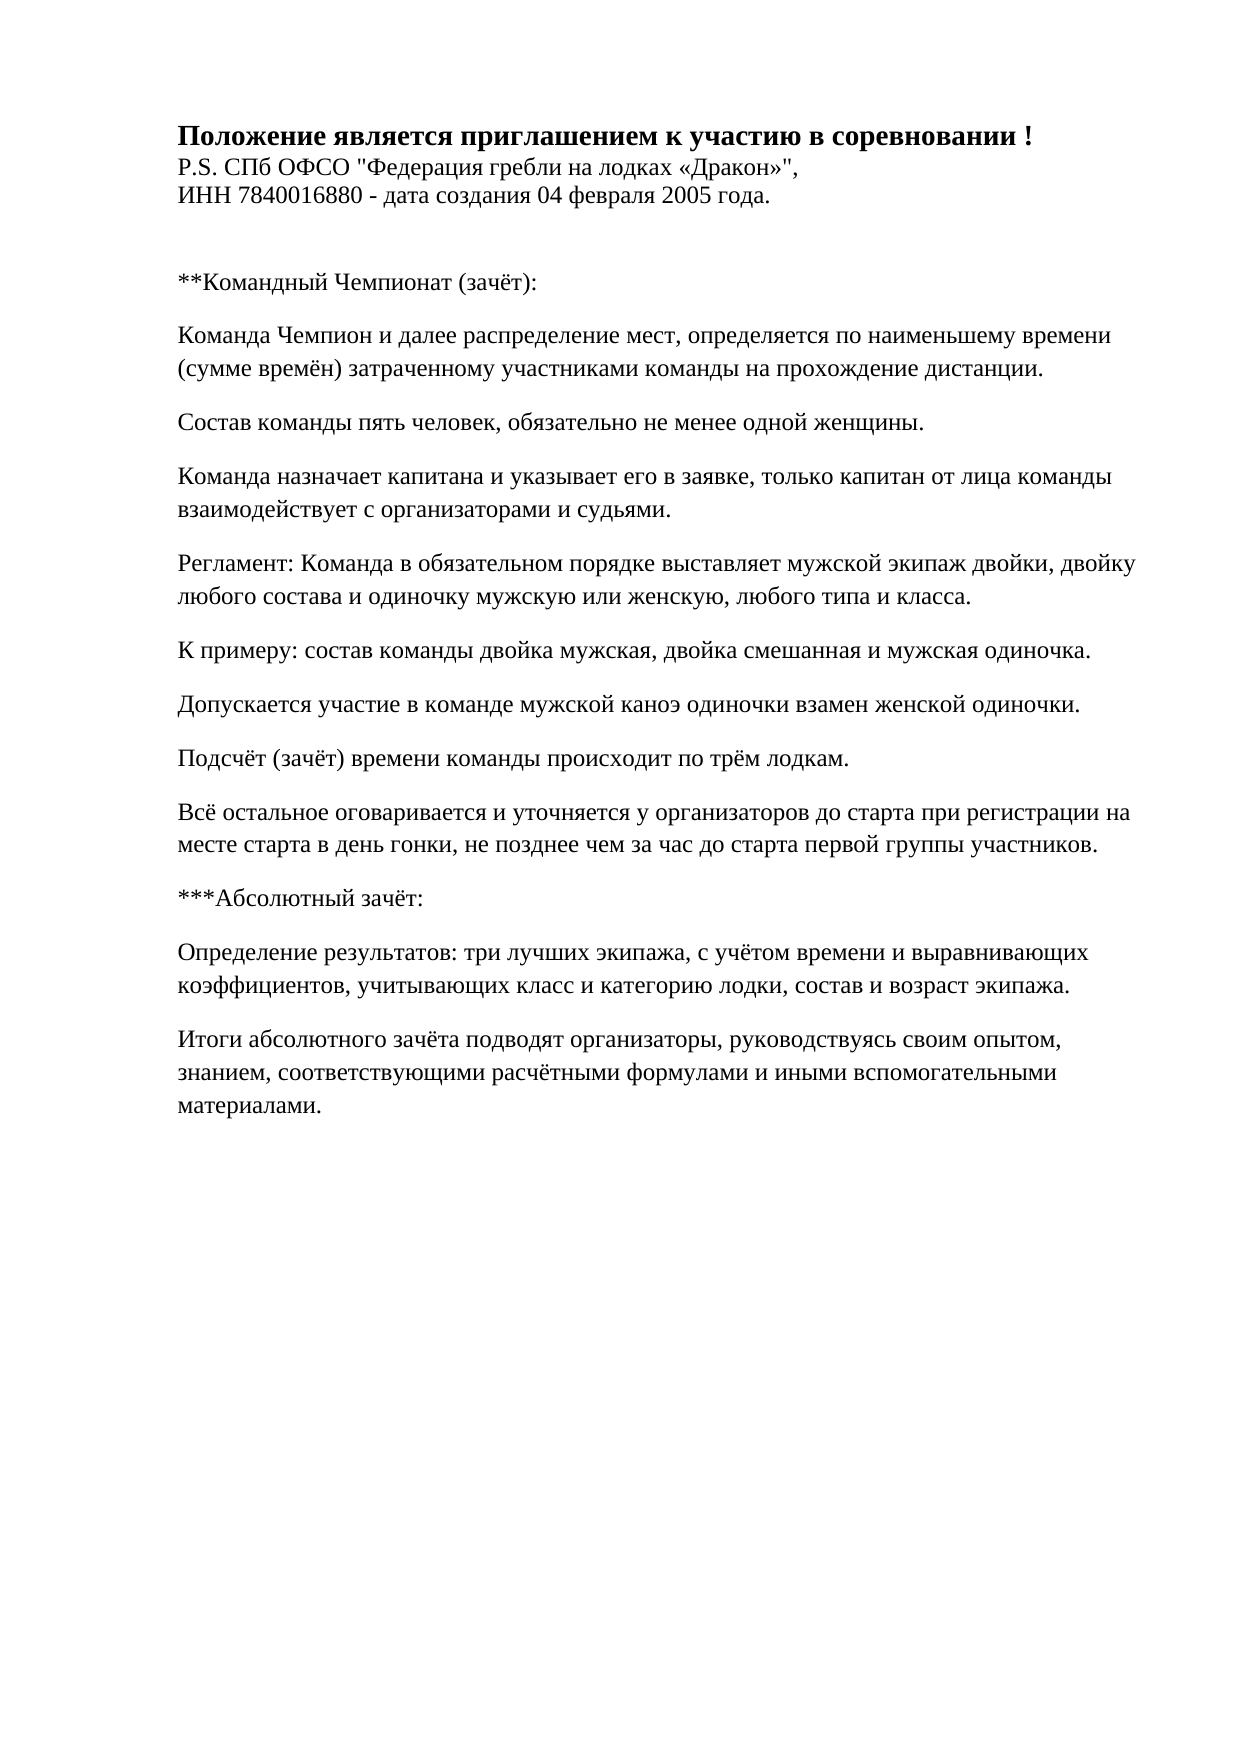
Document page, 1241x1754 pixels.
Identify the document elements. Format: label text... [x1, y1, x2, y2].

text Подсчёт (зачёт) времени команды происходит по трём лодкам. [177, 743, 1152, 771]
text Всё остальное оговаривается и уточняется у организаторов до старта при регистрации на месте старта в день гонки, не позднее чем за час до старта первой группы участников. [177, 797, 1152, 858]
text P.S. СПб ОФСО "Федерация гребли на лодках «Дракон»", [177, 152, 1152, 180]
text Состав команды пять человек, обязательно не менее одной женщины. [177, 407, 1152, 436]
text **Командный Чемпионат (зачёт): [177, 267, 1152, 295]
text Определение результатов: три лучших экипажа, с учётом времени и выравнивающих коэффициентов, учитывающих класс и категорию лодки, состав и возраст экипажа. [177, 937, 1152, 999]
text Положение является приглашением к участию в соревновании ! [177, 118, 1152, 152]
text К примеру: состав команды двойка мужская, двойка смешанная и мужская одиночка. [177, 635, 1152, 664]
text ***Абсолютный зачёт: [177, 883, 1152, 912]
text Допускается участие в команде мужской каноэ одиночки взамен женской одиночки. [177, 689, 1152, 718]
text ИНН 7840016880 - дата создания 04 февраля 2005 года. [177, 180, 1152, 209]
text Команда назначает капитана и указывает его в заявке, только капитан от лица команды взаимодействует с организаторами и судьями. [177, 461, 1152, 523]
text Команда Чемпион и далее распределение мест, определяется по наименьшему времени (сумме времён) затраченному участниками команды на прохождение дистанции. [177, 321, 1152, 382]
text Регламент: Команда в обязательном порядке выставляет мужской экипаж двойки, двойку любого состава и одиночку мужскую или женскую, любого типа и класса. [177, 548, 1152, 610]
text Итоги абсолютного зачёта подводят организаторы, руководствуясь своим опытом, знанием, соответствующими расчётными формулами и иными вспомогательными материалами. [177, 1024, 1152, 1119]
